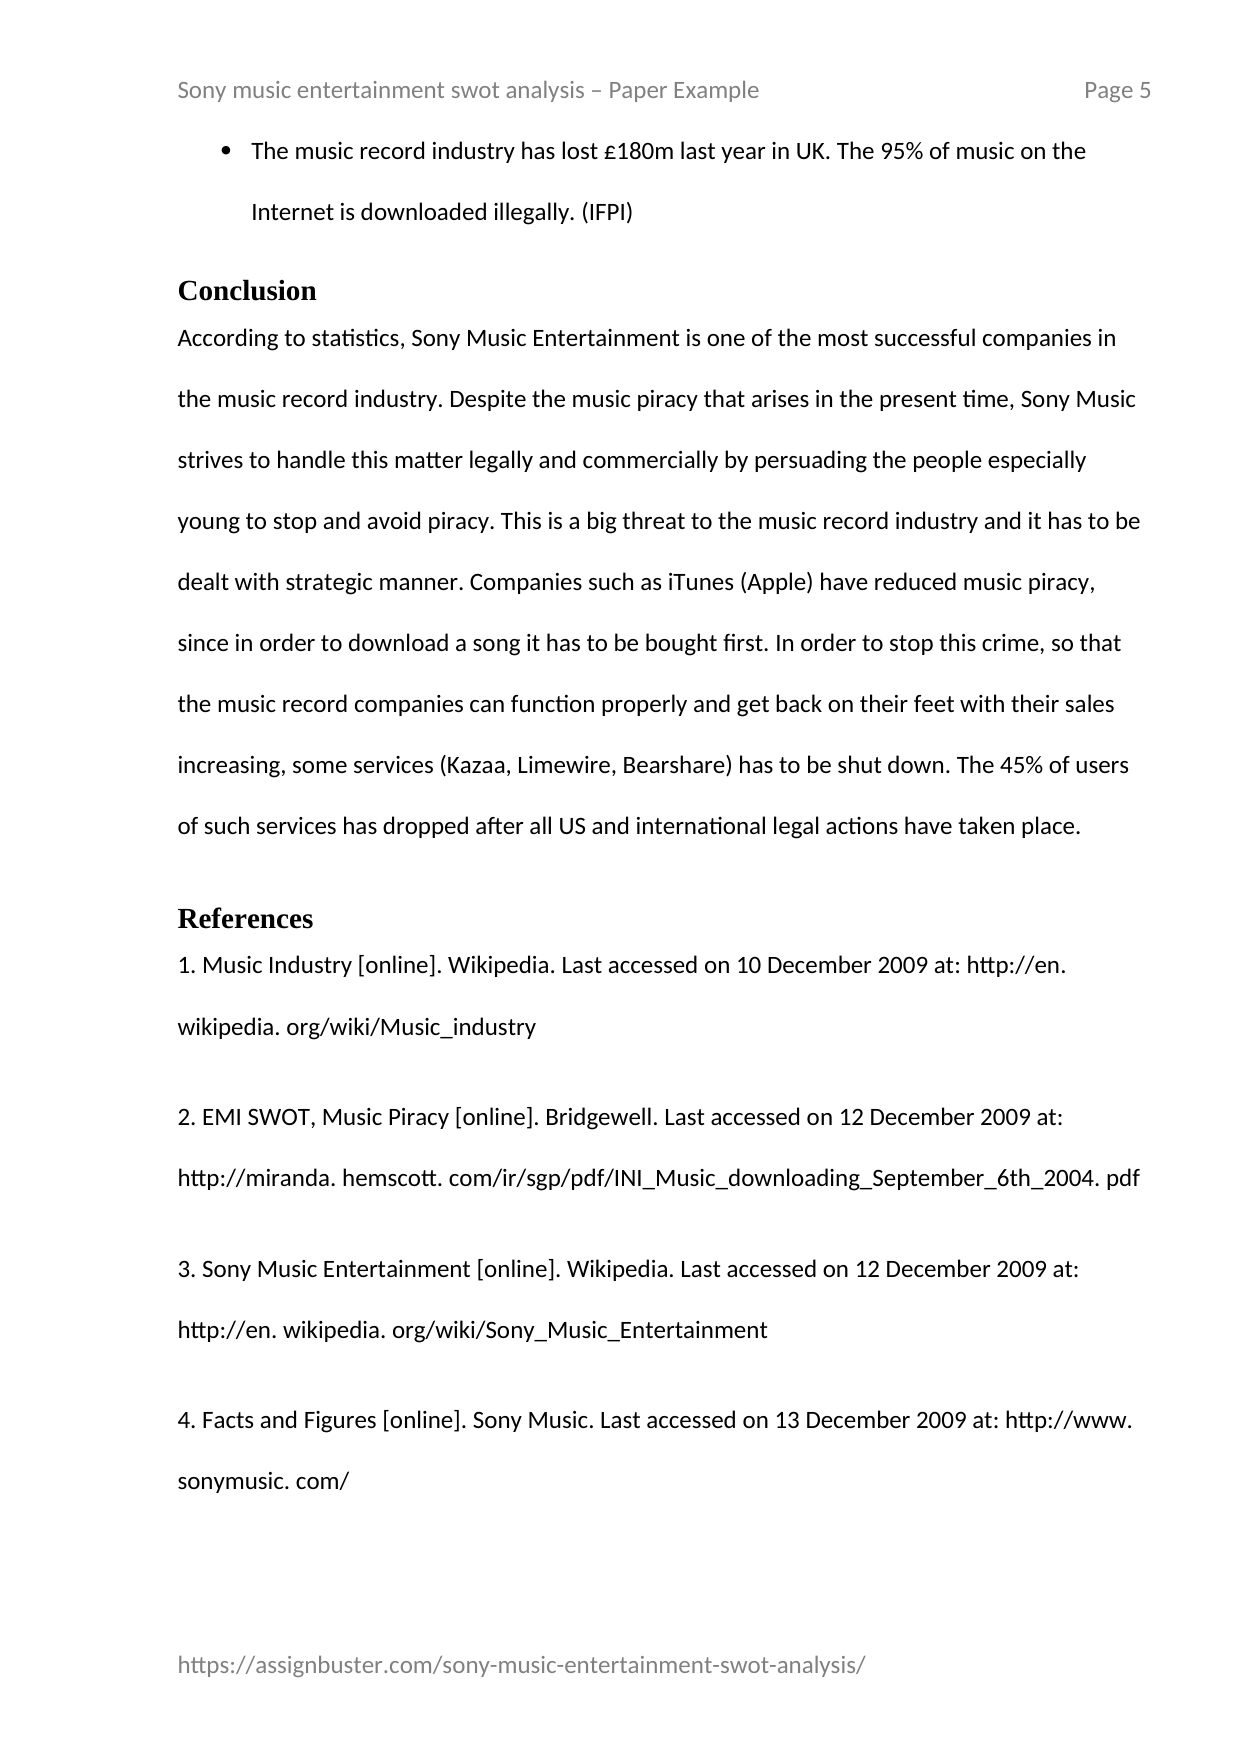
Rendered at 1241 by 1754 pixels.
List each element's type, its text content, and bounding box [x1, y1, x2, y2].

list The music record industry has lost £180m last year in UK. The 95% of music on the Internet is downloaded illegally. (IFPI) [222, 135, 1152, 226]
subtitle Conclusion [177, 273, 1152, 307]
subtitle References [177, 901, 1152, 934]
text According to statistics, Sony Music Entertainment is one of the most successful companies in the music record industry. Despite the music piracy that arises in the present time, Sony Music strives to handle this matter legally and commercially by persuading the people especially young to stop and avoid piracy. This is a big threat to the music record industry and it has to be dealt with strategic manner. Companies such as iTunes (Apple) have reduced music piracy, since in order to download a song it has to be bought first. In order to stop this crime, so that the music record companies can function properly and get back on their feet with their sales increasing, some services (Kazaa, Limewire, Bearshare) has to be shut down. The 45% of users of such services has dropped after all US and international legal actions have taken place. [177, 322, 1152, 841]
text 4. Facts and Figures [online]. Sony Music. Last accessed on 13 December 2009 at: http://www. sonymusic. com/ [177, 1404, 1152, 1496]
text 1. Music Industry [online]. Wikipedia. Last accessed on 10 December 2009 at: http://en. wikipedia. org/wiki/Music_industry [177, 950, 1152, 1041]
text 2. EMI SWOT, Music Piracy [online]. Bridgewell. Last accessed on 12 December 2009 at: http://miranda. hemscott. com/ir/sgp/pdf/INI_Music_downloading_September_6th_2004. pdf [177, 1101, 1152, 1193]
text 3. Sony Music Entertainment [online]. Wikipedia. Last accessed on 12 December 2009 at: http://en. wikipedia. org/wiki/Sony_Music_Entertainment [177, 1253, 1152, 1344]
